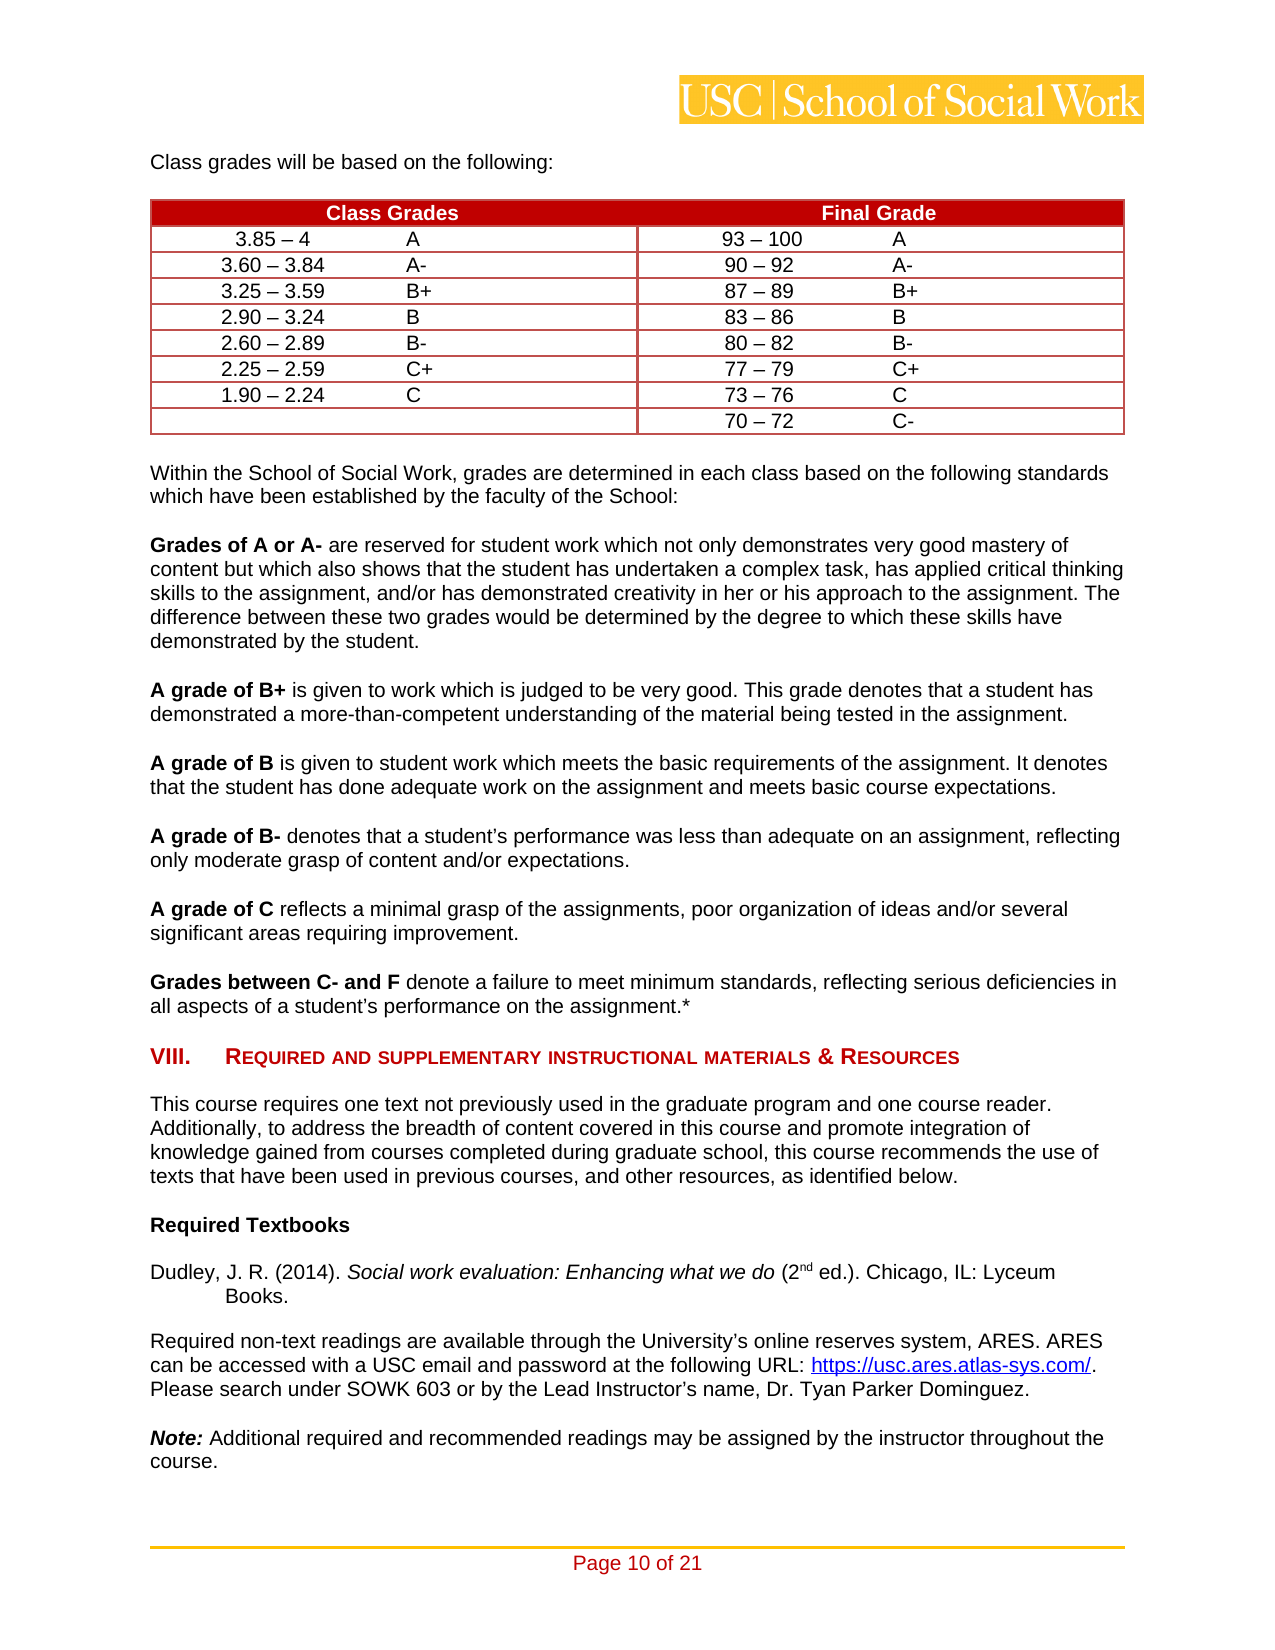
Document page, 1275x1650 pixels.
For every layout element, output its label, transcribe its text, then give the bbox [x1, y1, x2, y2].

table_cell A- [881, 253, 1123, 277]
table_cell B+ [881, 279, 1123, 303]
table_cell C [395, 383, 636, 407]
table_cell 80 – 82 [639, 331, 881, 355]
text Grades between C- and F denote a failure to meet minimum standards, reflecting serious deficiencies in all aspects of a student’s performance on the assignment.* [150, 970, 1125, 1018]
text A grade of C reflects a minimal grasp of the assignments, poor organization of ideas and/or several significant areas requiring improvement. [150, 897, 1125, 945]
picture [679, 75, 1144, 124]
table_cell 1.90 – 2.24 [152, 383, 394, 407]
table_cell 83 – 86 [639, 305, 881, 329]
table_cell 2.25 – 2.59 [152, 357, 394, 381]
table_cell 3.60 – 3.84 [152, 253, 394, 277]
text Required non-text readings are available through the University’s online reserves system, ARES. ARES can be accessed with a USC email and password at the following URL: https://usc.ares.atlas-sys.com/. Please search under SOWK 603 or by the Lead Instructor’s name, Dr. Tyan Parker Dominguez. [150, 1328, 1125, 1400]
table_cell 90 – 92 [639, 253, 881, 277]
subtitle Required Textbooks [150, 1213, 1125, 1237]
table_cell B- [881, 331, 1123, 355]
table_cell 73 – 76 [639, 383, 881, 407]
table_cell [152, 409, 394, 433]
text Dudley, J. R. (2014). Social work evaluation: Enhancing what we do (2nd ed.). Chicago, IL: Lyceum Books. [150, 1260, 1125, 1308]
table_cell 2.90 – 3.24 [152, 305, 394, 329]
text A grade of B+ is given to work which is judged to be very good. This grade denotes that a student has demonstrated a more-than-competent understanding of the material being tested in the assignment. [150, 678, 1125, 726]
text A grade of B is given to student work which meets the basic requirements of the assignment. It denotes that the student has done adequate work on the assignment and meets basic course expectations. [150, 751, 1125, 799]
table_cell A [881, 227, 1123, 251]
table_cell C- [881, 409, 1123, 433]
table_cell 70 – 72 [639, 409, 881, 433]
table_cell B+ [395, 279, 636, 303]
text A grade of B- denotes that a student’s performance was less than adequate on an assignment, reflecting only moderate grasp of content and/or expectations. [150, 824, 1125, 872]
text Within the School of Social Work, grades are determined in each class based on the following standards which have been established by the faculty of the School: [150, 460, 1125, 508]
table_cell A [395, 227, 636, 251]
table_cell A- [395, 253, 636, 277]
table_cell 2.60 – 2.89 [152, 331, 394, 355]
table_header Final Grade [634, 201, 1123, 225]
table_cell 87 – 89 [639, 279, 881, 303]
table_cell 3.25 – 3.59 [152, 279, 394, 303]
table_cell 3.85 – 4 [152, 227, 394, 251]
table_cell B- [395, 331, 636, 355]
table_cell C+ [395, 357, 636, 381]
text Grades of A or A- are reserved for student work which not only demonstrates very good mastery of content but which also shows that the student has undertaken a complex task, has applied critical thinking skills to the assignment, and/or has demonstrated creativity in her or his approach to the assignment. The difference between these two grades would be determined by the degree to which these skills have demonstrated by the student. [150, 533, 1125, 653]
table_header Class Grades [152, 201, 634, 225]
table_cell B [881, 305, 1123, 329]
table_cell B [395, 305, 636, 329]
text Note: Additional required and recommended readings may be assigned by the instructor throughout the course. [150, 1425, 1125, 1473]
text This course requires one text not previously used in the graduate program and one course reader. Additionally, to address the breadth of content covered in this course and promote integration of knowledge gained from courses completed during graduate school, this course recommends the use of texts that have been used in previous courses, and other resources, as identified below. [150, 1092, 1125, 1188]
table_cell C [881, 383, 1123, 407]
table_cell 93 – 100 [639, 227, 881, 251]
table_cell [395, 409, 636, 433]
text Class grades will be based on the following: [150, 150, 1125, 174]
table_cell 77 – 79 [639, 357, 881, 381]
subtitle Required and supplementary instructional materials & Resources [150, 1043, 1125, 1069]
table_cell C+ [881, 357, 1123, 381]
